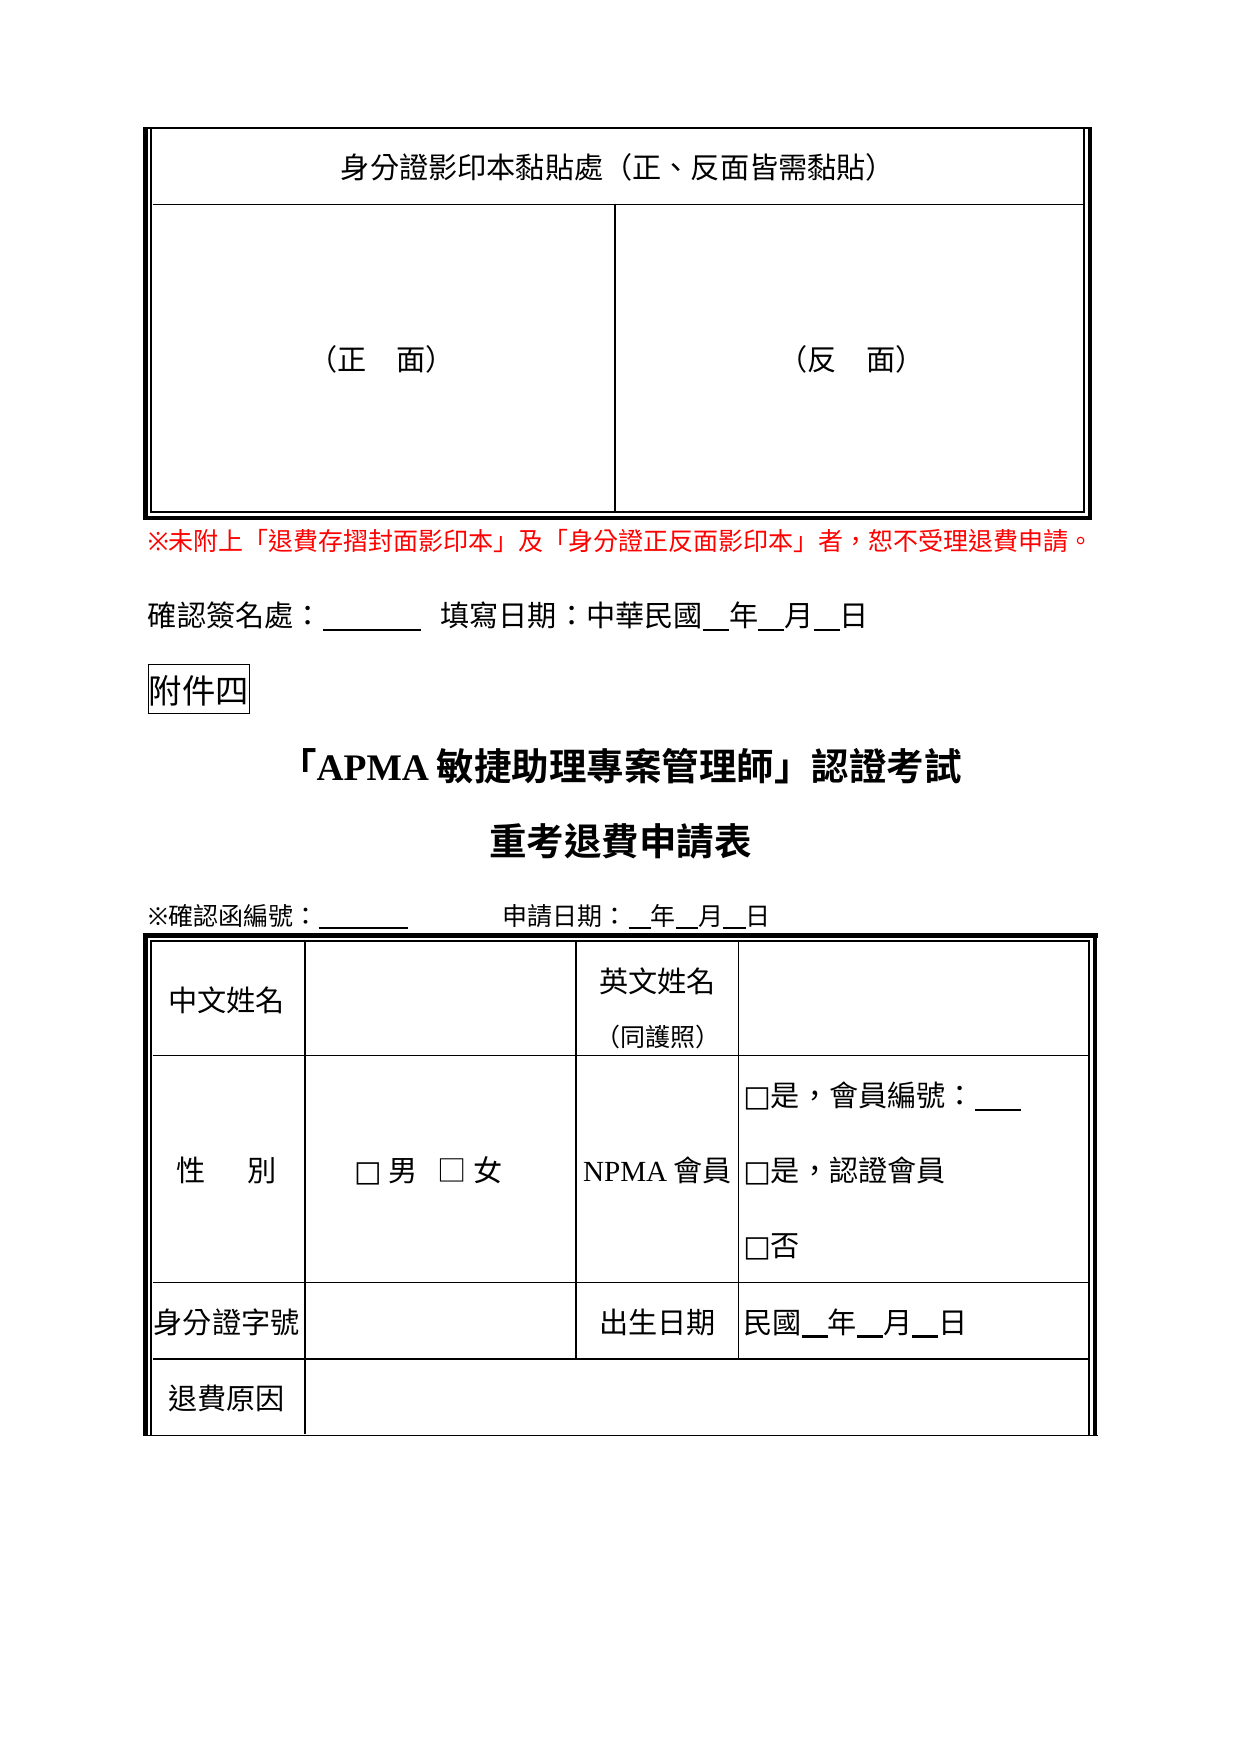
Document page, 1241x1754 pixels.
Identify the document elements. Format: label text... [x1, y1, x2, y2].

table_cell 退費原因 [152, 1359, 304, 1434]
text 附件四 [148, 652, 1092, 727]
table_header [306, 942, 575, 1055]
table_cell NPMA會員 [577, 1056, 738, 1281]
text 「APMA敏捷助理專案管理師」認證考試 [148, 727, 1092, 802]
text ※未附上「退費存摺封面影印本」及「身分證正反面影印本」者，恕不受理退費申請。 [148, 520, 1152, 558]
table_header 中文姓名 [152, 942, 304, 1055]
table_cell [306, 1360, 1088, 1434]
table_cell 身分證字號 [152, 1283, 304, 1358]
text 重考退費申請表 [148, 802, 1092, 877]
text ※確認函編號： 申請日期： 年 月 日 [148, 895, 1092, 933]
table_cell （正 面） [152, 205, 614, 511]
table_cell □ 男 □ 女 [306, 1056, 575, 1281]
table_cell 性 別 [152, 1056, 304, 1281]
table_header [738, 938, 1093, 1055]
table_cell （反 面） [616, 205, 1083, 511]
table_cell 身分證影印本黏貼處（正、反面皆需黏貼） [152, 129, 1083, 203]
table_header 英文姓名 （同護照） [577, 942, 738, 1055]
text 確認簽名處： 填寫日期：中華民國 年 月 日 [148, 577, 1092, 652]
table_cell 出生日期 [577, 1283, 738, 1358]
table_cell [306, 1283, 575, 1358]
table_cell □是，會員編號： □是，認證會員 □否 [739, 1056, 1088, 1281]
table_cell 民國 年 月 日 [739, 1283, 1088, 1358]
